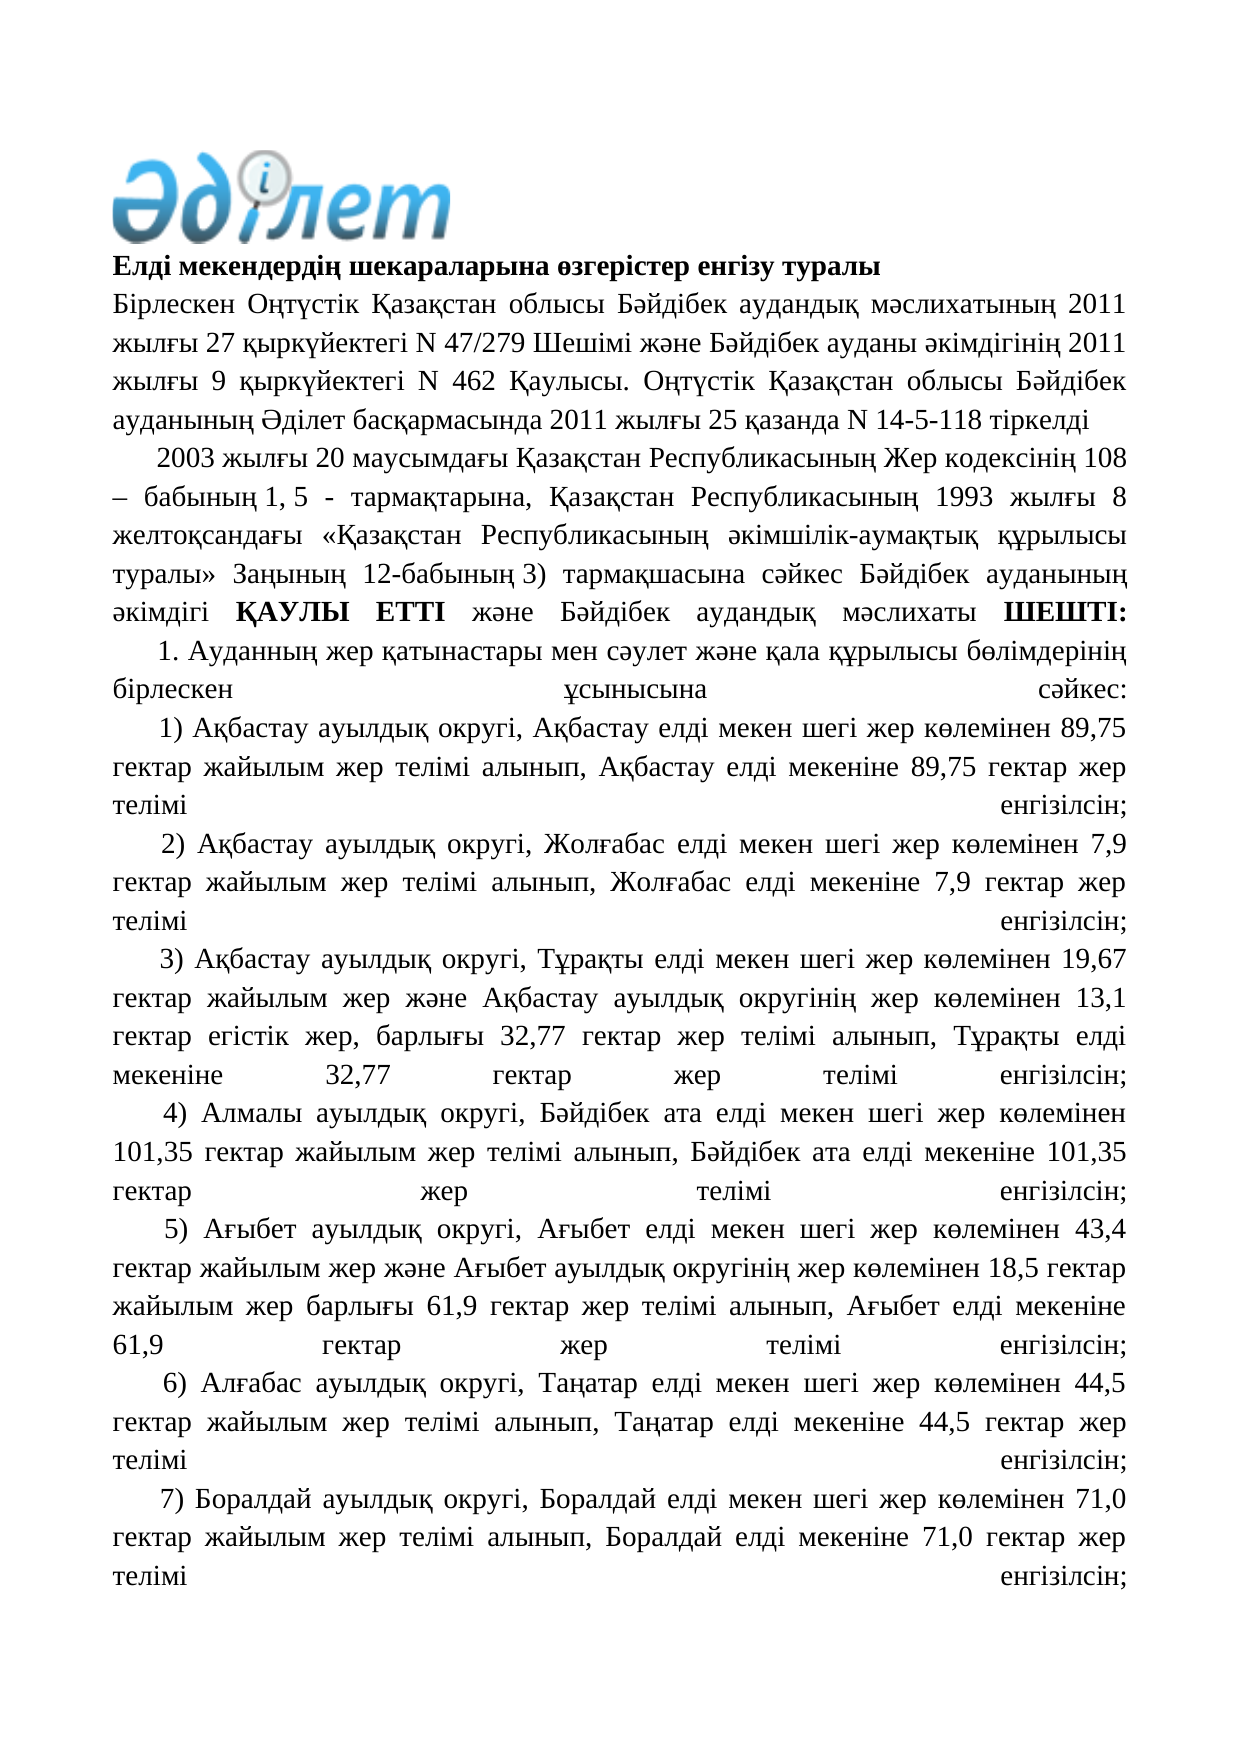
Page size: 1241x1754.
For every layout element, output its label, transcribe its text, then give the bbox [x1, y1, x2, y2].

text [112, 440, 1128, 1592]
text Елді мекендердің шекараларына өзгерістер енгізу туралы [112, 248, 1128, 281]
picture [112, 150, 451, 244]
text Бірлескен Оңтүстік Қазақстан облысы Бәйдібек аудандық мәслихатының 2011 жылғы 27 қыркүйектегі N 47/279 Шешімі және Бәйдібек ауданы әкімдігінің 2011 жылғы 9 қыркүйектегі N 462 Қаулысы. Оңтүстік Қазақстан облысы Бәйдібек ауданының Әділет басқармасында 2011 жылғы 25 қазанда N 14-5-118 тіркелді [112, 286, 1128, 435]
